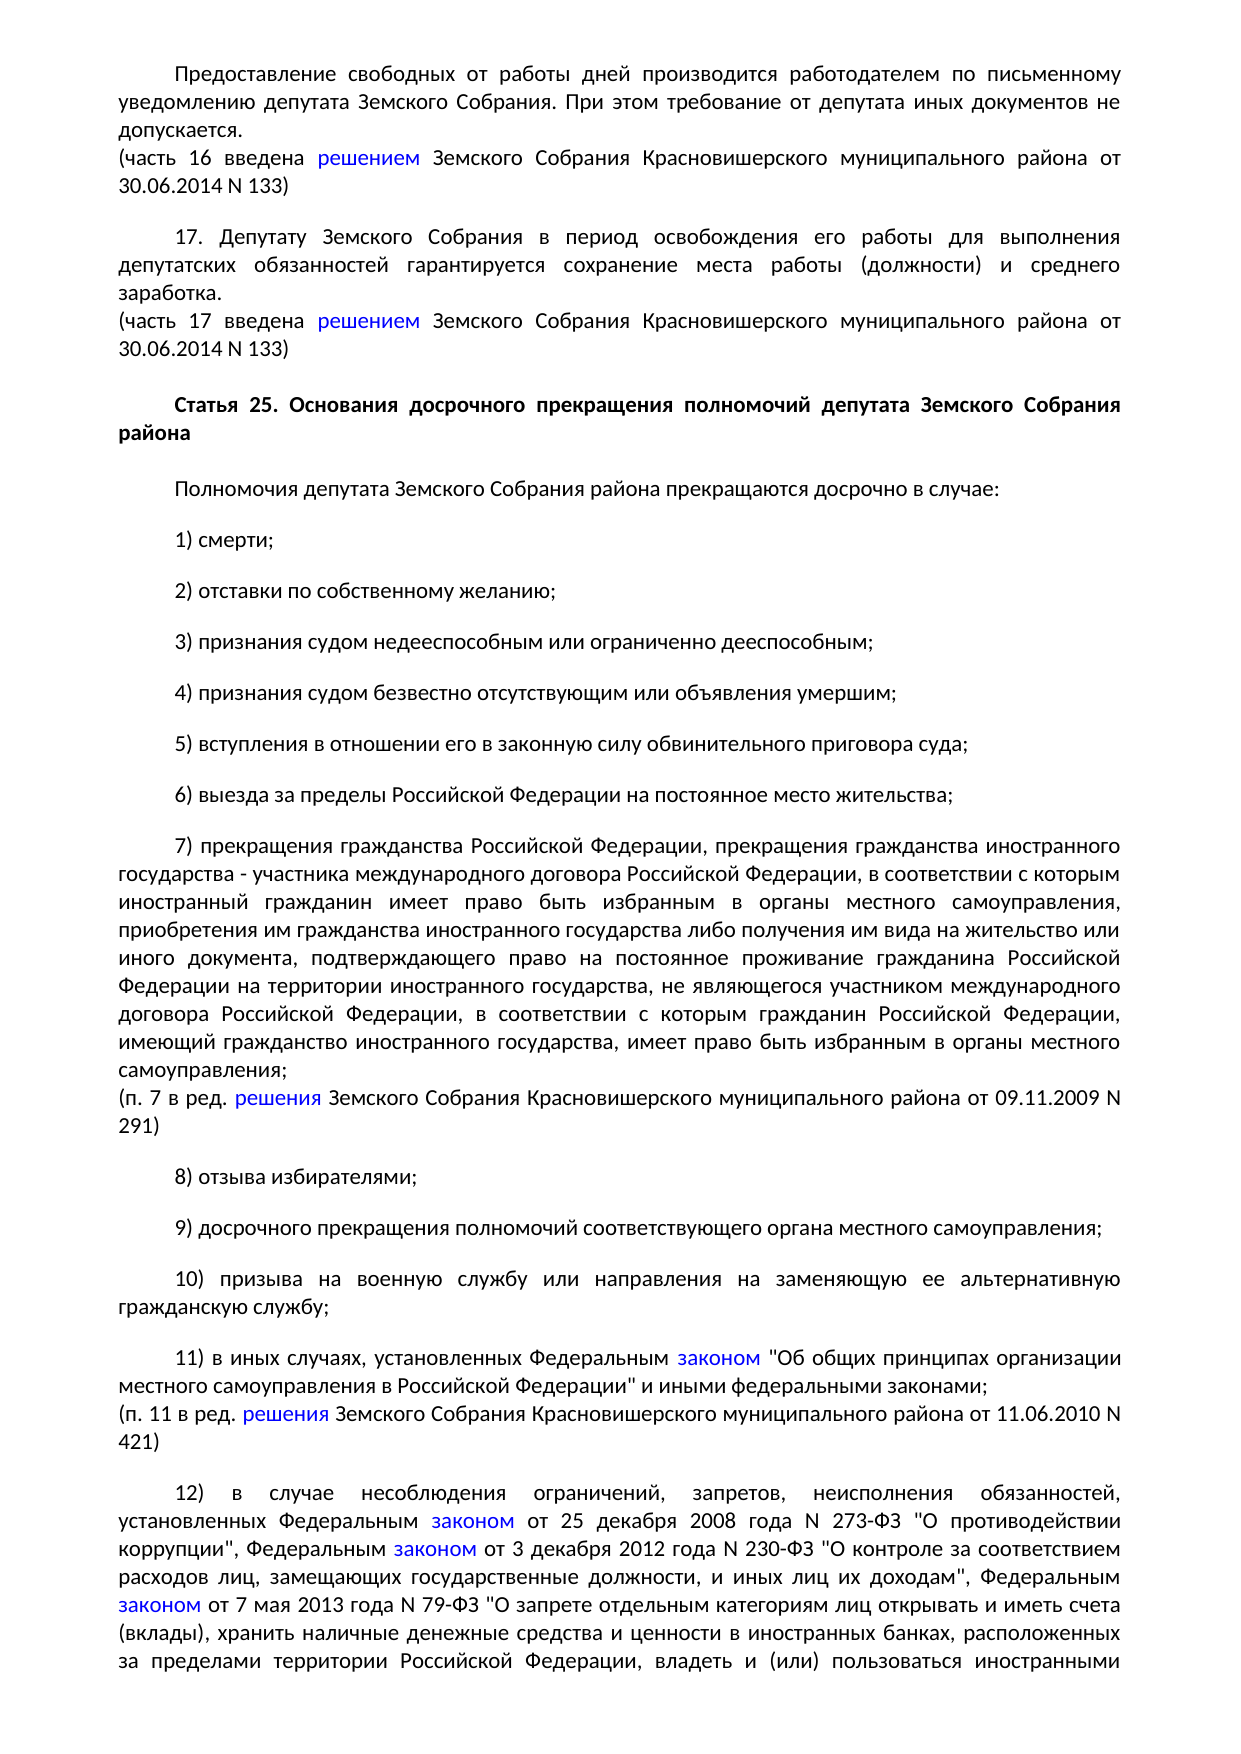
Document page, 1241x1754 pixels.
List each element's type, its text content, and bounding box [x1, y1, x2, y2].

text Предоставление свободных от работы дней производится работодателем по письменному уведомлению депутата Земского Собрания. При этом требование от депутата иных документов не допускается. [118, 59, 1122, 143]
text (часть 17 введена решением Земского Собрания Красновишерского муниципального района от 30.06.2014 N 133) [118, 306, 1122, 362]
text 17. Депутату Земского Собрания в период освобождения его работы для выполнения депутатских обязанностей гарантируется сохранение места работы (должности) и среднего заработка. [118, 222, 1122, 306]
text (п. 7 в ред. решения Земского Собрания Красновишерского муниципального района от 09.11.2009 N 291) [118, 1083, 1122, 1139]
text (п. 11 в ред. решения Земского Собрания Красновишерского муниципального района от 11.06.2010 N 421) [118, 1399, 1122, 1455]
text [118, 1478, 1122, 1674]
text 3) признания судом недееспособным или ограниченно дееспособным; [118, 627, 1122, 655]
text (часть 16 введена решением Земского Собрания Красновишерского муниципального района от 30.06.2014 N 133) [118, 143, 1122, 199]
text 10) призыва на военную службу или направления на заменяющую ее альтернативную гражданскую службу; [118, 1264, 1122, 1320]
text 2) отставки по собственному желанию; [118, 576, 1122, 604]
text 8) отзыва избирателями; [118, 1162, 1122, 1190]
text 11) в иных случаях, установленных Федеральным законом "Об общих принципах организации местного самоуправления в Российской Федерации" и иными федеральными законами; [118, 1343, 1122, 1399]
title Статья 25. Основания досрочного прекращения полномочий депутата Земского Собрания района [118, 390, 1122, 446]
text Полномочия депутата Земского Собрания района прекращаются досрочно в случае: [118, 474, 1122, 502]
text 9) досрочного прекращения полномочий соответствующего органа местного самоуправления; [118, 1213, 1122, 1241]
text 4) признания судом безвестно отсутствующим или объявления умершим; [118, 678, 1122, 706]
text 6) выезда за пределы Российской Федерации на постоянное место жительства; [118, 780, 1122, 808]
text 1) смерти; [118, 525, 1122, 553]
text 7) прекращения гражданства Российской Федерации, прекращения гражданства иностранного государства - участника международного договора Российской Федерации, в соответствии с которым иностранный гражданин имеет право быть избранным в органы местного самоуправления, приобретения им гражданства иностранного государства либо получения им вида на жительство или иного документа, подтверждающего право на постоянное проживание гражданина Российской Федерации на территории иностранного государства, не являющегося участником международного договора Российской Федерации, в соответствии с которым гражданин Российской Федерации, имеющий гражданство иностранного государства, имеет право быть избранным в органы местного самоуправления; [118, 831, 1122, 1083]
text 5) вступления в отношении его в законную силу обвинительного приговора суда; [118, 729, 1122, 757]
